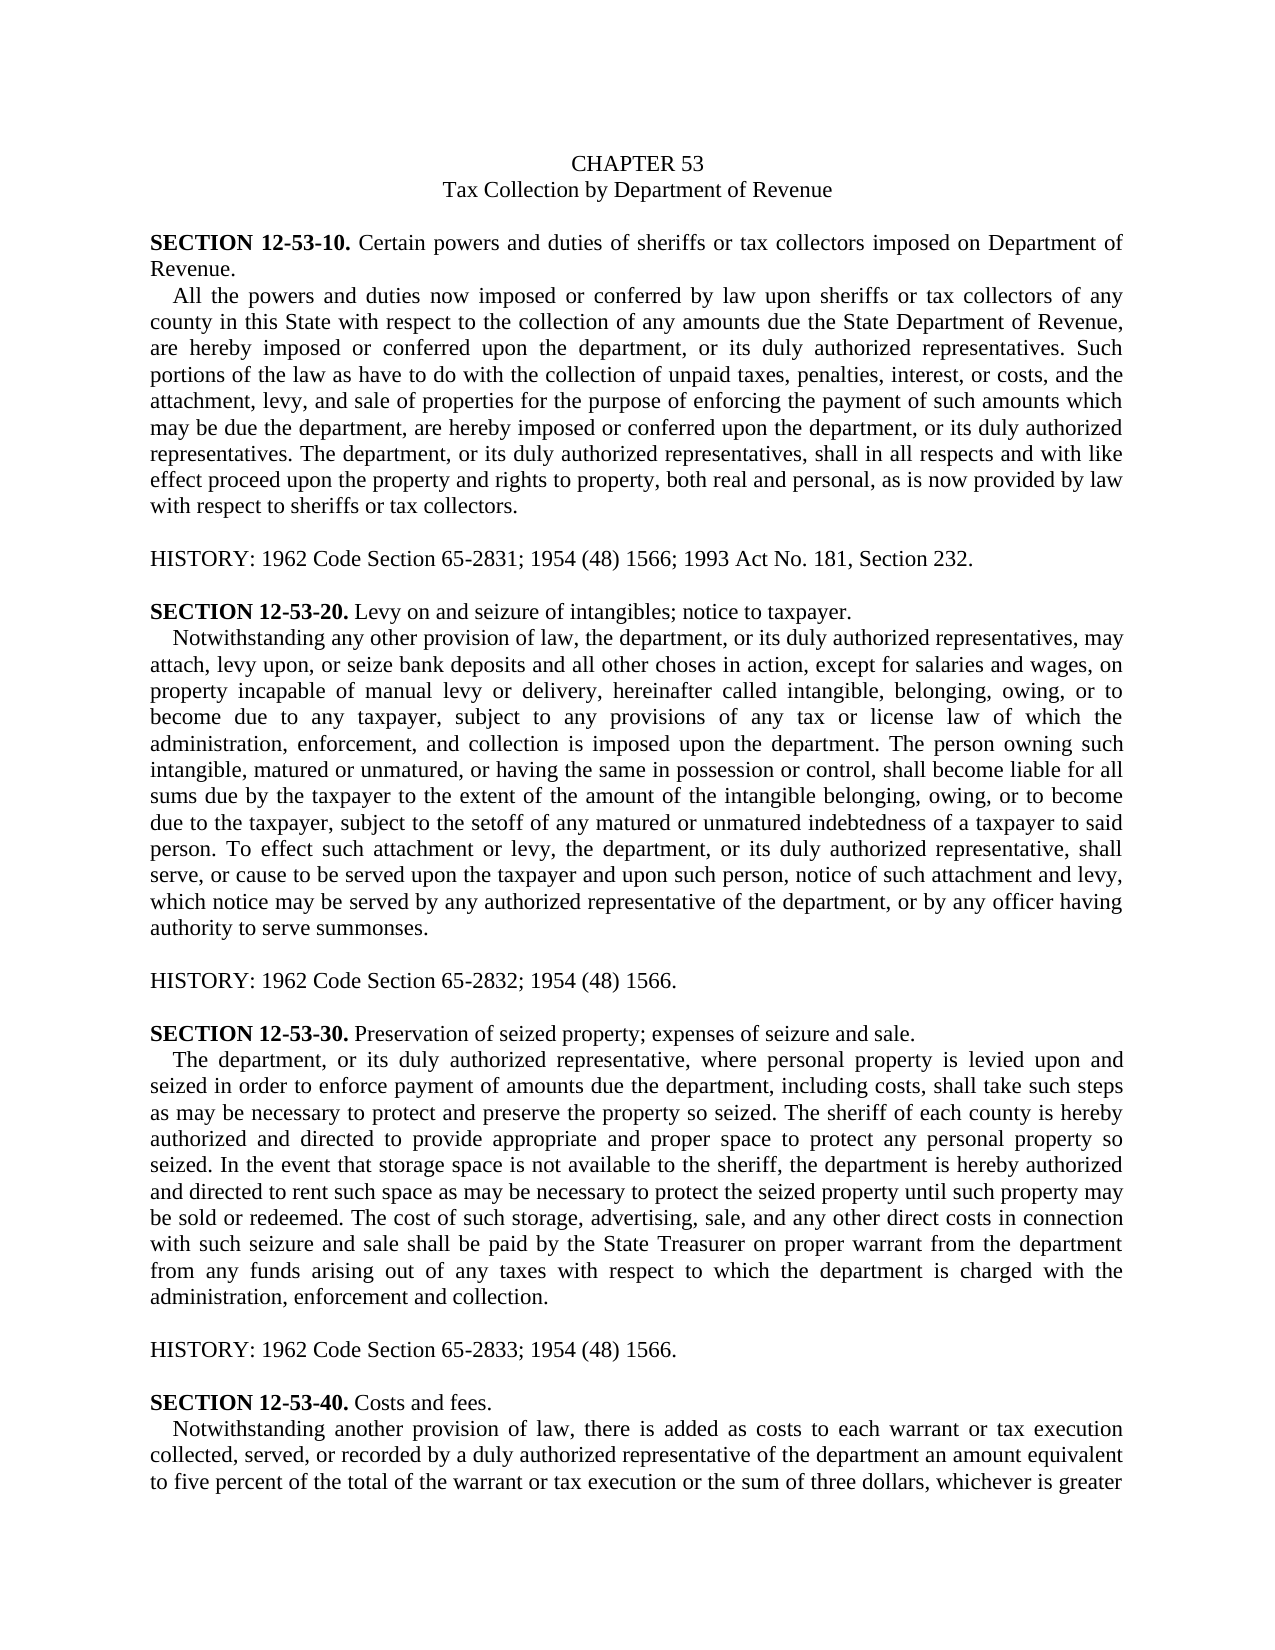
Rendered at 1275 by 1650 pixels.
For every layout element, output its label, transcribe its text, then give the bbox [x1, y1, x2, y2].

text HISTORY: 1962 Code Section 65-2831; 1954 (48) 1566; 1993 Act No. 181, Section 232. [150, 545, 1125, 572]
text SECTION 12-53-40. Costs and fees. [150, 1389, 1125, 1415]
text All the powers and duties now imposed or conferred by law upon sheriffs or tax collectors of any county in this State with respect to the collection of any amounts due the State Department of Revenue, are hereby imposed or conferred upon the department, or its duly authorized representatives. Such portions of the law as have to do with the collection of unpaid taxes, penalties, interest, or costs, and the attachment, levy, and sale of properties for the purpose of enforcing the payment of such amounts which may be due the department, are hereby imposed or conferred upon the department, or its duly authorized representatives. The department, or its duly authorized representatives, shall in all respects and with like effect proceed upon the property and rights to property, both real and personal, as is now provided by law with respect to sheriffs or tax collectors. [150, 282, 1125, 519]
text Tax Collection by Department of Revenue [150, 176, 1125, 203]
text SECTION 12-53-20. Levy on and seizure of intangibles; notice to taxpayer. [150, 598, 1125, 624]
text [150, 1415, 1125, 1494]
text The department, or its duly authorized representative, where personal property is levied upon and seized in order to enforce payment of amounts due the department, including costs, shall take such steps as may be necessary to protect and preserve the property so seized. The sheriff of each county is hereby authorized and directed to provide appropriate and proper space to protect any personal property so seized. In the event that storage space is not available to the sheriff, the department is hereby authorized and directed to rent such space as may be necessary to protect the seized property until such property may be sold or redeemed. The cost of such storage, advertising, sale, and any other direct costs in connection with such seizure and sale shall be paid by the State Treasurer on proper warrant from the department from any funds arising out of any taxes with respect to which the department is charged with the administration, enforcement and collection. [150, 1046, 1125, 1309]
text Notwithstanding any other provision of law, the department, or its duly authorized representatives, may attach, levy upon, or seize bank deposits and all other choses in action, except for salaries and wages, on property incapable of manual levy or delivery, hereinafter called intangible, belonging, owing, or to become due to any taxpayer, subject to any provisions of any tax or license law of which the administration, enforcement, and collection is imposed upon the department. The person owning such intangible, matured or unmatured, or having the same in possession or control, shall become liable for all sums due by the taxpayer to the extent of the amount of the intangible belonging, owing, or to become due to the taxpayer, subject to the setoff of any matured or unmatured indebtedness of a taxpayer to said person. To effect such attachment or levy, the department, or its duly authorized representative, shall serve, or cause to be served upon the taxpayer and upon such person, notice of such attachment and levy, which notice may be served by any authorized representative of the department, or by any officer having authority to serve summonses. [150, 624, 1125, 941]
text HISTORY: 1962 Code Section 65-2832; 1954 (48) 1566. [150, 967, 1125, 993]
text HISTORY: 1962 Code Section 65-2833; 1954 (48) 1566. [150, 1336, 1125, 1362]
text SECTION 12-53-30. Preservation of seized property; expenses of seizure and sale. [150, 1020, 1125, 1046]
text SECTION 12-53-10. Certain powers and duties of sheriffs or tax collectors imposed on Department of Revenue. [150, 229, 1125, 282]
text CHAPTER 53 [150, 150, 1125, 176]
